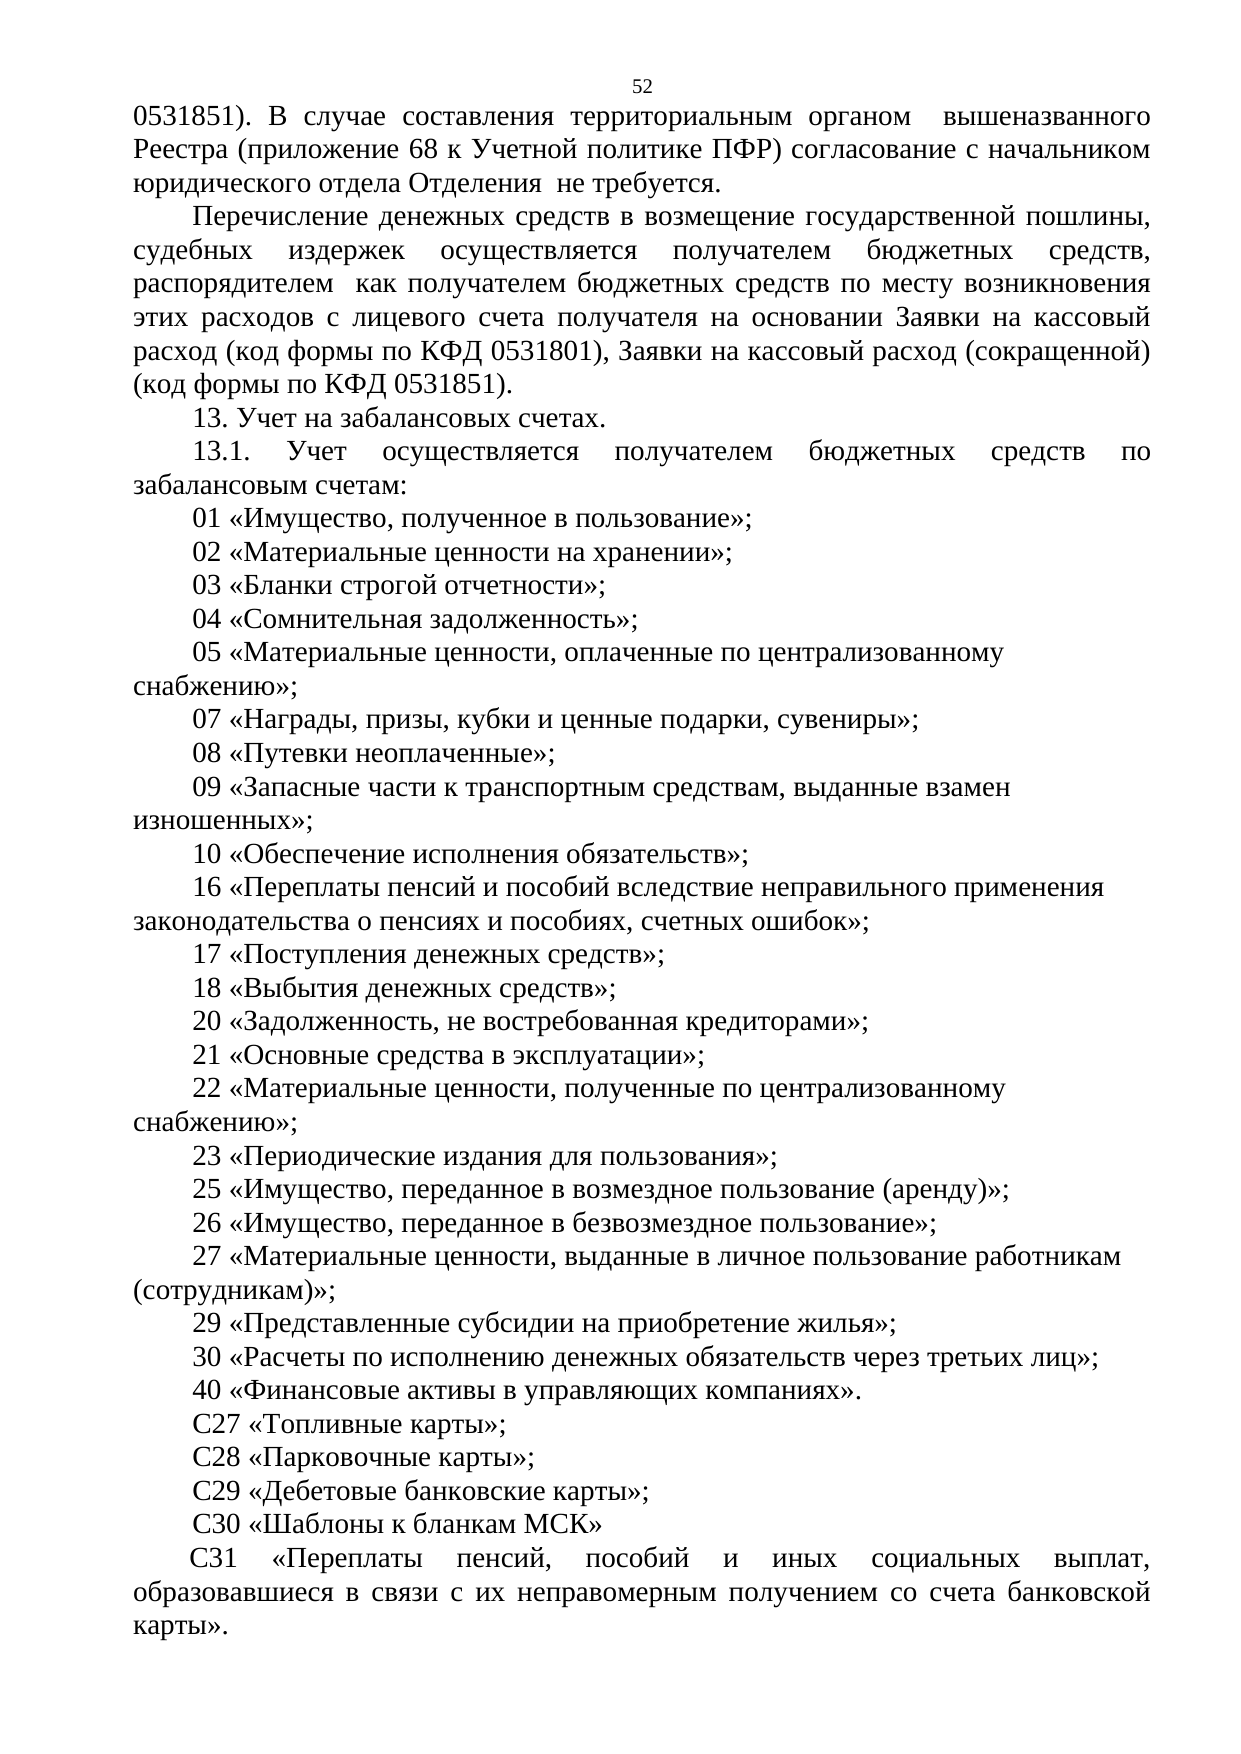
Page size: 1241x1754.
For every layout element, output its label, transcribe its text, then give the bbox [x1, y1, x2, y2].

text 29 «Представленные субсидии на приобретение жилья»; [133, 1305, 1152, 1339]
text 03 «Бланки строгой отчетности»; [133, 567, 1152, 601]
text 10 «Обеспечение исполнения обязательств»; [133, 836, 1152, 869]
text 17 «Поступления денежных средств»; [133, 936, 1152, 970]
text 25 «Имущество, переданное в возмездное пользование (аренду)»; [133, 1171, 1152, 1205]
text Перечисление денежных средств в возмещение государственной пошлины, судебных издержек осуществляется получателем бюджетных средств, распорядителем как получателем бюджетных средств по месту возникновения этих расходов с лицевого счета получателя на основании Заявки на кассовый расход (код формы по КФД 0531801), Заявки на кассовый расход (сокращенной) (код формы по КФД 0531851). [133, 198, 1152, 400]
text 27 «Материальные ценности, выданные в личное пользование работникам (сотрудникам)»; [133, 1238, 1152, 1305]
text 13.1. Учет осуществляется получателем бюджетных средств по забалансовым счетам: [133, 433, 1152, 500]
text 05 «Материальные ценности, оплаченные по централизованному снабжению»; [133, 634, 1152, 702]
text 20 «Задолженность, не востребованная кредиторами»; [133, 1003, 1152, 1037]
text 26 «Имущество, переданное в безвозмездное пользование»; [133, 1205, 1152, 1238]
text 21 «Основные средства в эксплуатации»; [133, 1037, 1152, 1071]
text 23 «Периодические издания для пользования»; [133, 1138, 1152, 1171]
text С27 «Топливные карты»; [133, 1406, 1152, 1439]
text 30 «Расчеты по исполнению денежных обязательств через третьих лиц»; [133, 1339, 1152, 1372]
text 18 «Выбытия денежных средств»; [133, 970, 1152, 1003]
text 04 «Сомнительная задолженность»; [133, 601, 1152, 634]
text 02 «Материальные ценности на хранении»; [133, 534, 1152, 567]
text 08 «Путевки неоплаченные»; [133, 735, 1152, 769]
text 01 «Имущество, полученное в пользование»; [133, 500, 1152, 534]
text 07 «Награды, призы, кубки и ценные подарки, сувениры»; [133, 702, 1152, 735]
text С28 «Парковочные карты»; [133, 1439, 1152, 1473]
text С30 «Шаблоны к бланкам МСК» [133, 1507, 1152, 1540]
text 16 «Переплаты пенсий и пособий вследствие неправильного применения законодательства о пенсиях и пособиях, счетных ошибок»; [133, 869, 1152, 936]
text 13. Учет на забалансовых счетах. [133, 400, 1152, 433]
text 40 «Финансовые активы в управляющих компаниях». [133, 1372, 1152, 1406]
text 09 «Запасные части к транспортным средствам, выданные взамен изношенных»; [133, 769, 1152, 836]
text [133, 98, 1152, 198]
text 22 «Материальные ценности, полученные по централизованному снабжению»; [133, 1071, 1152, 1138]
text С29 «Дебетовые банковские карты»; [133, 1473, 1152, 1507]
text С31 «Переплаты пенсий, пособий и иных социальных выплат, образовавшиеся в связи с их неправомерным получением со счета банковской карты». [133, 1540, 1152, 1641]
